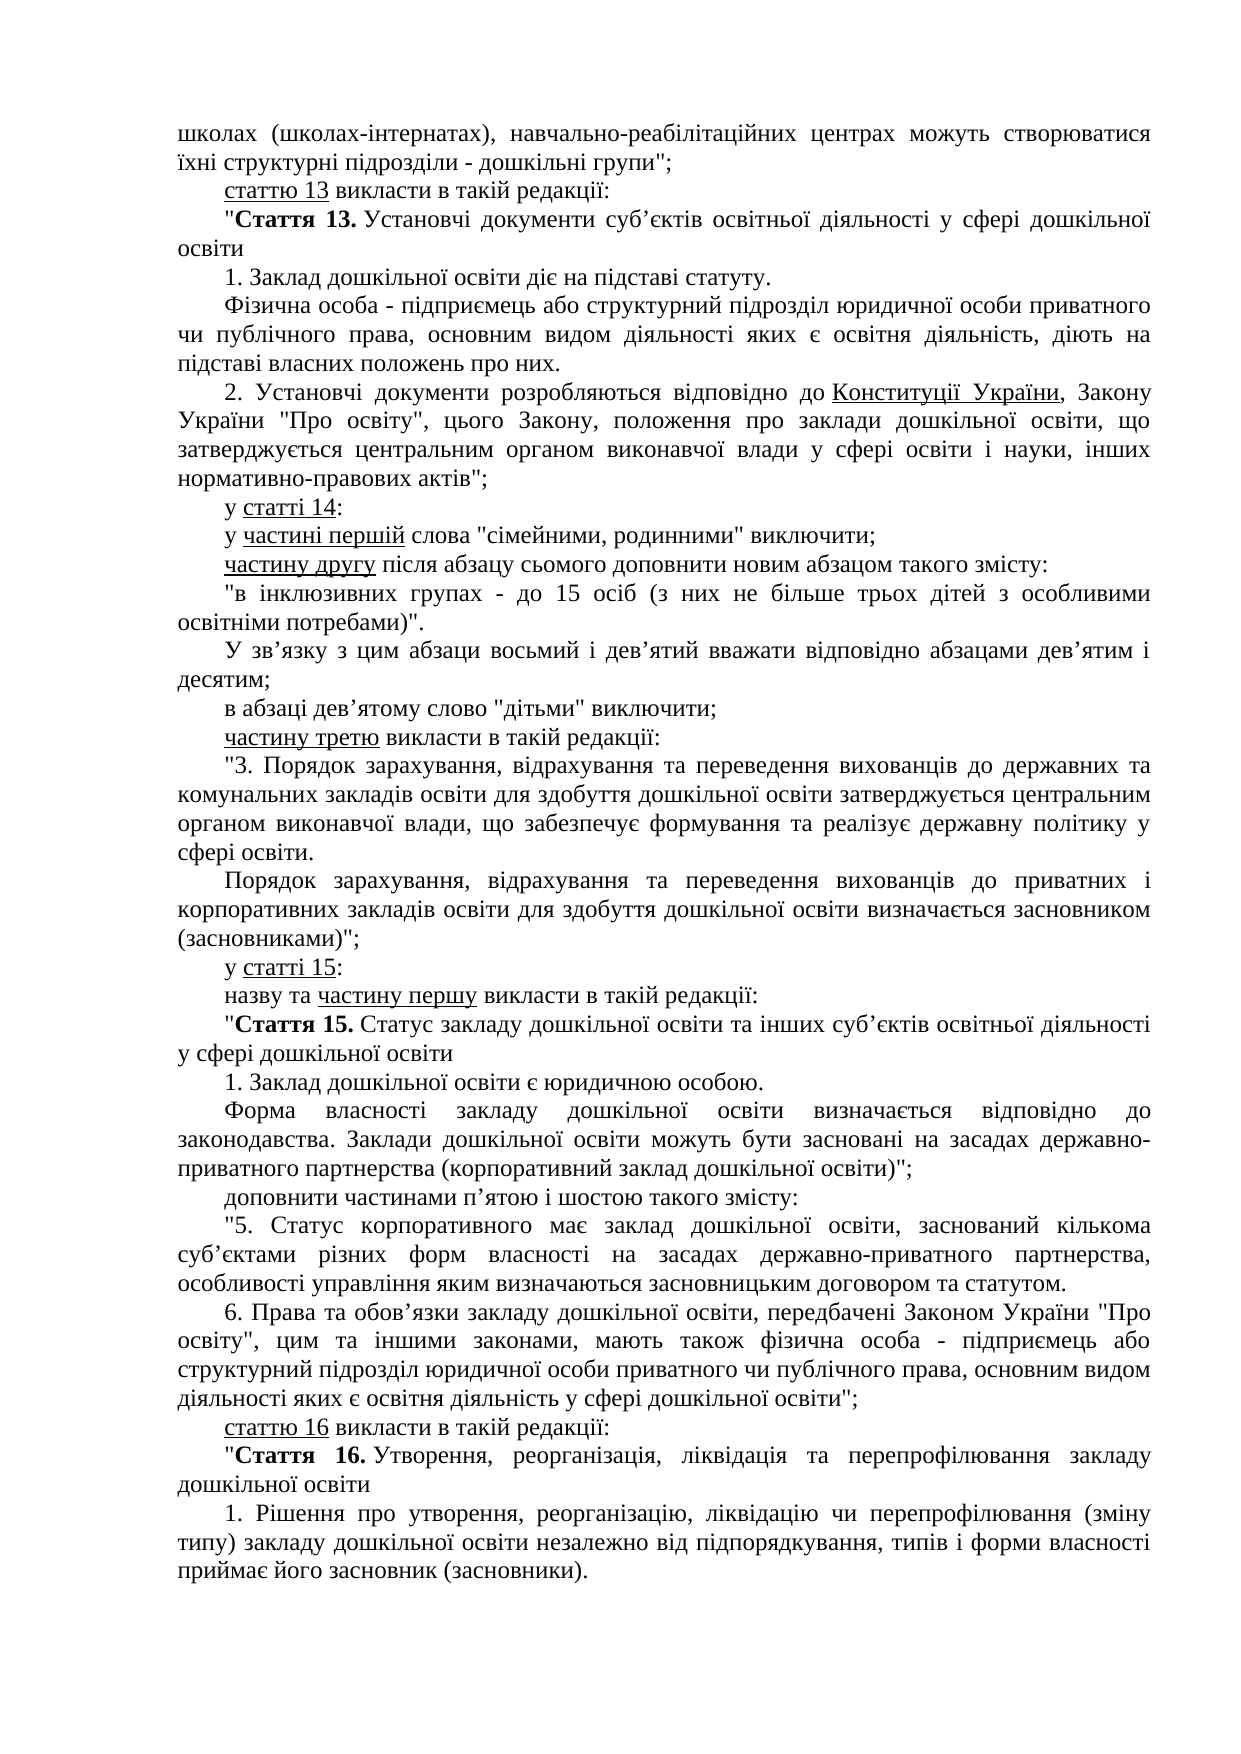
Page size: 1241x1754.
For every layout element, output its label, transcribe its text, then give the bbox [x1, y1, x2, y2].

text в абзаці дев’ятому слово "дітьми" виключити; [177, 693, 1152, 722]
text частину третю викласти в такій редакції: [177, 722, 1152, 751]
text "Стаття 15. Статус закладу дошкільної освіти та інших суб’єктів освітньої діяльності у сфері дошкільної освіти [177, 1009, 1152, 1067]
text "Стаття 13. Установчі документи суб’єктів освітньої діяльності у сфері дошкільної освіти [177, 204, 1152, 262]
text "в інклюзивних групах - до 15 осіб (з них не більше трьох дітей з особливими освітніми потребами)". [177, 578, 1152, 636]
text 6. Права та обов’язки закладу дошкільної освіти, передбачені Законом України "Про освіту", цим та іншими законами, мають також фізична особа - підприємець або структурний підрозділ юридичної особи приватного чи публічного права, основним видом діяльності яких є освітня діяльність у сфері дошкільної освіти"; [177, 1297, 1152, 1412]
text назву та частину першу викласти в такій редакції: [177, 981, 1152, 1009]
text частину другу після абзацу сьомого доповнити новим абзацом такого змісту: [177, 549, 1152, 578]
text у частині першій слова "сімейними, родинними" виключити; [177, 521, 1152, 549]
text "Стаття 16. Утворення, реорганізація, ліквідація та перепрофілювання закладу дошкільної освіти [177, 1441, 1152, 1498]
text 1. Заклад дошкільної освіти діє на підставі статуту. [177, 262, 1152, 291]
text Порядок зарахування, відрахування та переведення вихованців до приватних і корпоративних закладів освіти для здобуття дошкільної освіти визначається засновником (засновниками)"; [177, 866, 1152, 952]
text У зв’язку з цим абзаци восьмий і дев’ятий вважати відповідно абзацами дев’ятим і десятим; [177, 636, 1152, 693]
text статтю 13 викласти в такій редакції: [177, 176, 1152, 204]
text "5. Статус корпоративного має заклад дошкільної освіти, заснований кількома суб’єктами різних форм власності на засадах державно-приватного партнерства, особливості управління яким визначаються засновницьким договором та статутом. [177, 1211, 1152, 1297]
text "3. Порядок зарахування, відрахування та переведення вихованців до державних та комунальних закладів освіти для здобуття дошкільної освіти затверджується центральним органом виконавчої влади, що забезпечує формування та реалізує державну політику у сфері освіти. [177, 751, 1152, 866]
text у статті 15: [177, 952, 1152, 981]
text 1. Рішення про утворення, реорганізацію, ліквідацію чи перепрофілювання (зміну типу) закладу дошкільної освіти незалежно від підпорядкування, типів і форми власності приймає його засновник (засновники). [177, 1498, 1152, 1584]
text Форма власності закладу дошкільної освіти визначається відповідно до законодавства. Заклади дошкільної освіти можуть бути засновані на засадах державно-приватного партнерства (корпоративний заклад дошкільної освіти)"; [177, 1096, 1152, 1182]
text 2. Установчі документи розробляються відповідно до Конституції України, Закону України "Про освіту", цього Закону, положення про заклади дошкільної освіти, що затверджується центральним органом виконавчої влади у сфері освіти і науки, інших нормативно-правових актів"; [177, 377, 1152, 492]
text статтю 16 викласти в такій редакції: [177, 1412, 1152, 1441]
text 1. Заклад дошкільної освіти є юридичною особою. [177, 1067, 1152, 1096]
text Фізична особа - підприємець або структурний підрозділ юридичної особи приватного чи публічного права, основним видом діяльності яких є освітня діяльність, діють на підставі власних положень про них. [177, 291, 1152, 377]
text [177, 118, 1152, 176]
text доповнити частинами п’ятою і шостою такого змісту: [177, 1182, 1152, 1211]
text у статті 14: [177, 492, 1152, 521]
